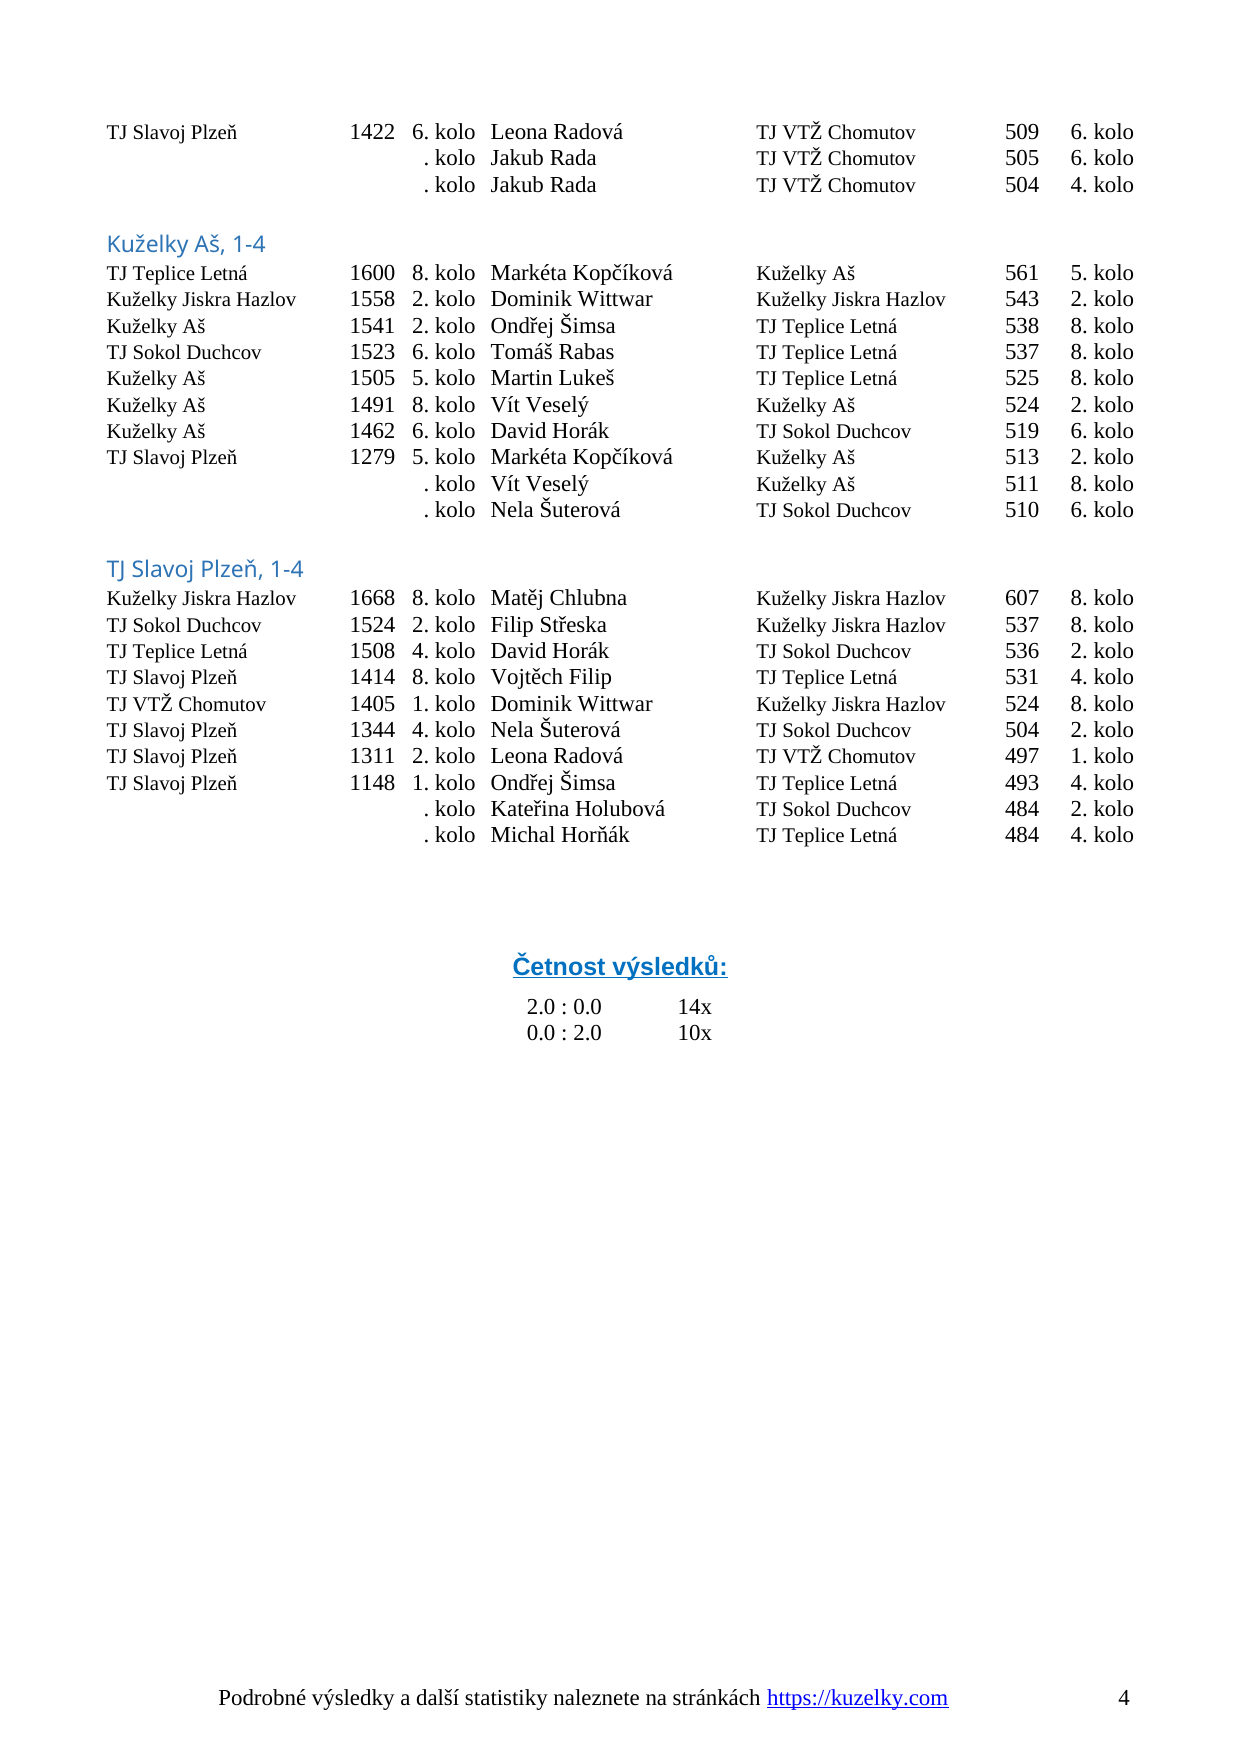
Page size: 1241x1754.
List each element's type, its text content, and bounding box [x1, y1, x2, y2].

text . kolo Nela Šuterová TJ Sokol Duchcov 510 6. kolo [106, 496, 1134, 522]
text 0.0 : 2.0 10x [106, 1019, 1134, 1046]
text Kuželky Aš 1505 5. kolo Martin Lukeš TJ Teplice Letná 525 8. kolo [106, 364, 1134, 391]
text Kuželky Jiskra Hazlov 1668 8. kolo Matěj Chlubna Kuželky Jiskra Hazlov 607 8. kolo [106, 584, 1134, 611]
text TJ Slavoj Plzeň 1148 1. kolo Ondřej Šimsa TJ Teplice Letná 493 4. kolo [106, 769, 1134, 795]
text TJ Slavoj Plzeň 1344 4. kolo Nela Šuterová TJ Sokol Duchcov 504 2. kolo [106, 716, 1134, 742]
text TJ Slavoj Plzeň 1311 2. kolo Leona Radová TJ VTŽ Chomutov 497 1. kolo [106, 742, 1134, 769]
text TJ Teplice Letná 1600 8. kolo Markéta Kopčíková Kuželky Aš 561 5. kolo [106, 259, 1134, 285]
text 2.0 : 0.0 14x [106, 993, 1134, 1019]
text Četnost výsledků: [94, 952, 1145, 981]
text . kolo Kateřina Holubová TJ Sokol Duchcov 484 2. kolo [106, 795, 1134, 821]
text TJ Slavoj Plzeň 1414 8. kolo Vojtěch Filip TJ Teplice Letná 531 4. kolo [106, 663, 1134, 690]
text Kuželky Aš 1541 2. kolo Ondřej Šimsa TJ Teplice Letná 538 8. kolo [106, 312, 1134, 338]
text TJ Slavoj Plzeň 1422 6. kolo Leona Radová TJ VTŽ Chomutov 509 6. kolo [106, 118, 1134, 144]
text Kuželky Aš 1491 8. kolo Vít Veselý Kuželky Aš 524 2. kolo [106, 391, 1134, 417]
text . kolo Jakub Rada TJ VTŽ Chomutov 504 4. kolo [106, 171, 1134, 197]
text TJ Slavoj Plzeň 1279 5. kolo Markéta Kopčíková Kuželky Aš 513 2. kolo [106, 443, 1134, 470]
text TJ Sokol Duchcov 1524 2. kolo Filip Střeska Kuželky Jiskra Hazlov 537 8. kolo [106, 611, 1134, 637]
text Kuželky Jiskra Hazlov 1558 2. kolo Dominik Wittwar Kuželky Jiskra Hazlov 543 2. kolo [106, 285, 1134, 312]
text Kuželky Aš 1462 6. kolo David Horák TJ Sokol Duchcov 519 6. kolo [106, 417, 1134, 443]
subtitle TJ Slavoj Plzeň, 1-4 [106, 553, 1134, 584]
text TJ Sokol Duchcov 1523 6. kolo Tomáš Rabas TJ Teplice Letná 537 8. kolo [106, 338, 1134, 364]
text . kolo Michal Horňák TJ Teplice Letná 484 4. kolo [106, 821, 1134, 848]
text TJ VTŽ Chomutov 1405 1. kolo Dominik Wittwar Kuželky Jiskra Hazlov 524 8. kolo [106, 690, 1134, 716]
subtitle Kuželky Aš, 1-4 [106, 228, 1134, 259]
text . kolo Jakub Rada TJ VTŽ Chomutov 505 6. kolo [106, 144, 1134, 171]
text . kolo Vít Veselý Kuželky Aš 511 8. kolo [106, 470, 1134, 496]
text TJ Teplice Letná 1508 4. kolo David Horák TJ Sokol Duchcov 536 2. kolo [106, 637, 1134, 663]
